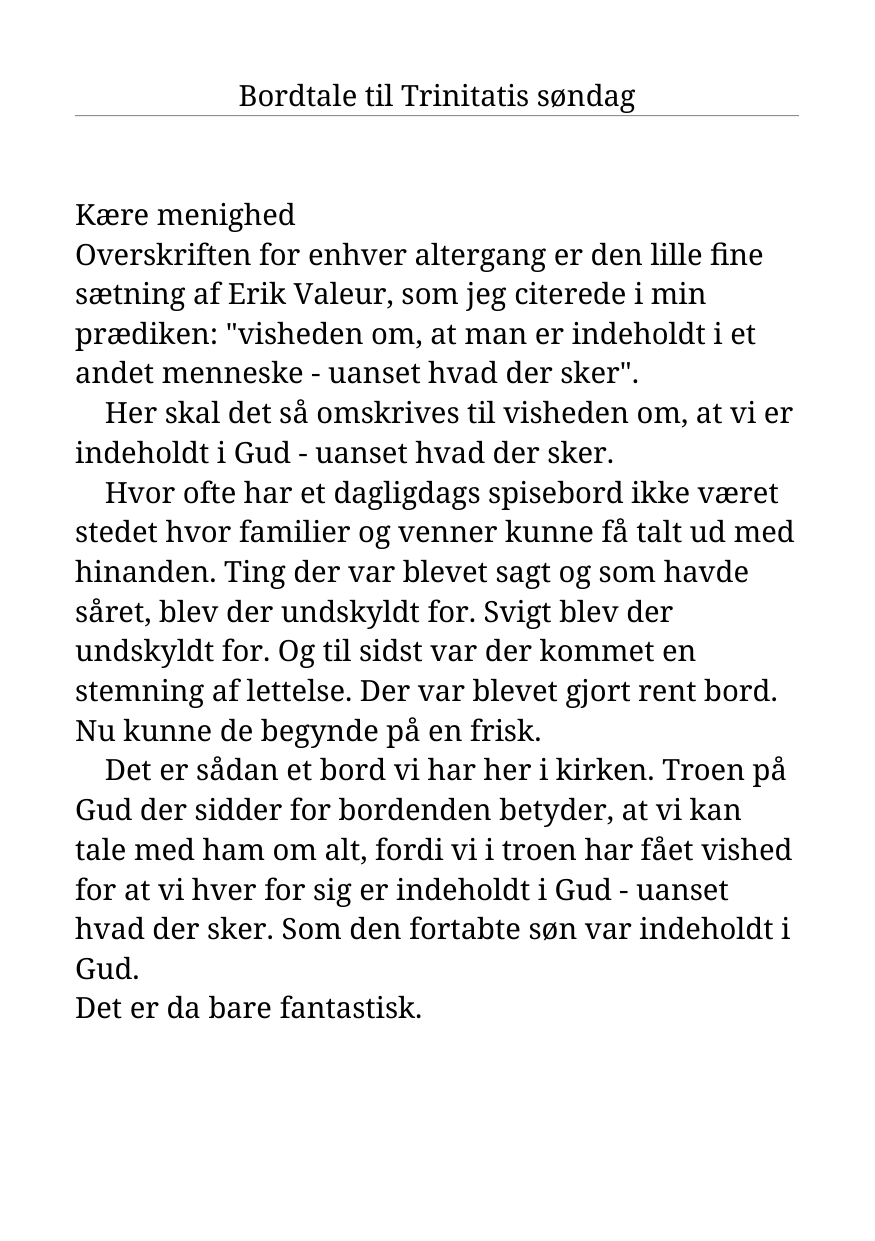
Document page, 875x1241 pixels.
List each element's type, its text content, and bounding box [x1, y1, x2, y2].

text Her skal det så omskrives til visheden om, at vi er indeholdt i Gud - uanset hvad der sker. [75, 392, 799, 472]
text Det er sådan et bord vi har her i kirken. Troen på Gud der sidder for bordenden betyder, at vi kan tale med ham om alt, fordi vi i troen har fået vished for at vi hver for sig er indeholdt i Gud - uanset hvad der sker. Som den fortabte søn var indeholdt i Gud. [75, 750, 799, 988]
text Kære menighed [75, 194, 799, 234]
text Det er da bare fantastisk. [75, 988, 799, 1027]
text Bordtale til Trinitatis søndag [75, 75, 799, 114]
text Overskriften for enhver altergang er den lille fine sætning af Erik Valeur, som jeg citerede i min prædiken: "visheden om, at man er indeholdt i et andet menneske - uanset hvad der sker". [75, 234, 799, 392]
text Hvor ofte har et dagligdags spisebord ikke været stedet hvor familier og venner kunne få talt ud med hinanden. Ting der var blevet sagt og som havde såret, blev der undskyldt for. Svigt blev der undskyldt for. Og til sidst var der kommet en stemning af lettelse. Der var blevet gjort rent bord. Nu kunne de begynde på en frisk. [75, 472, 799, 750]
